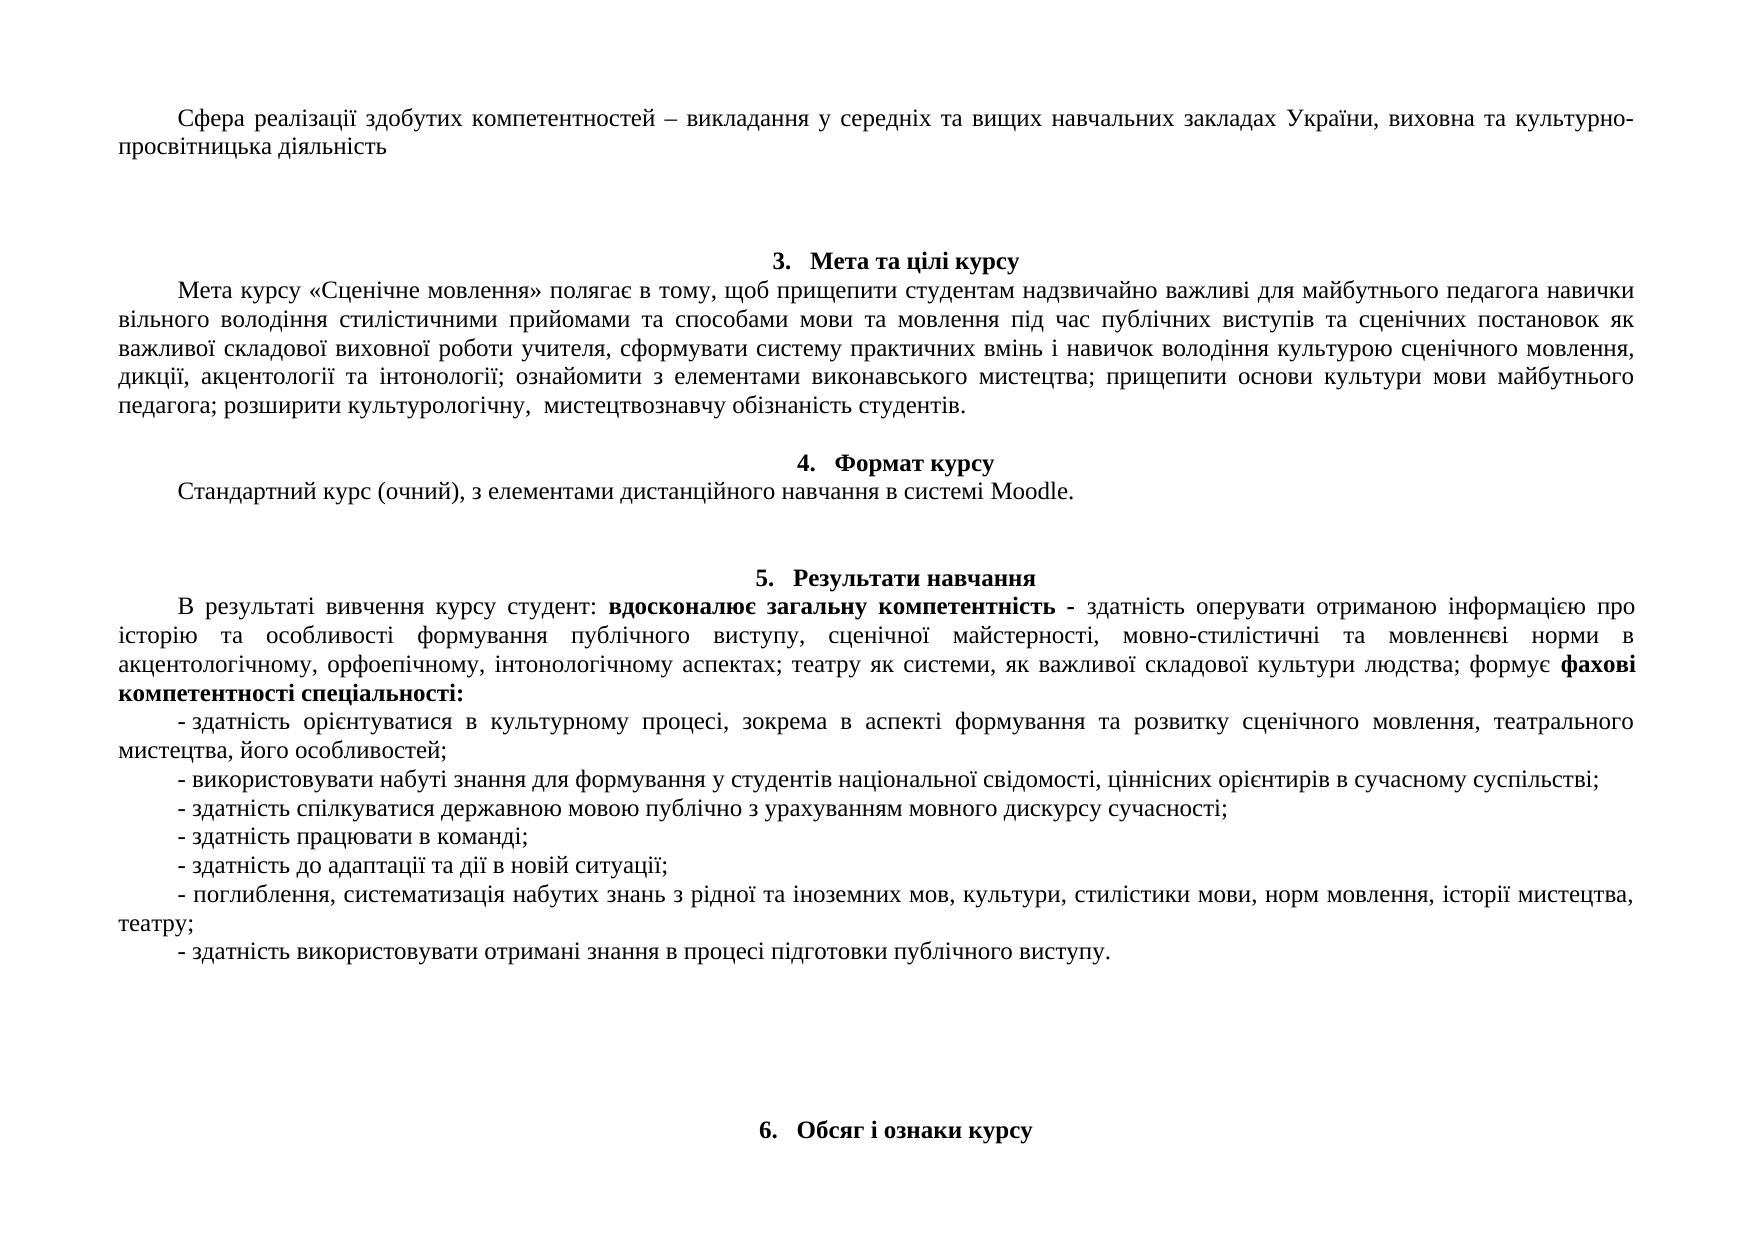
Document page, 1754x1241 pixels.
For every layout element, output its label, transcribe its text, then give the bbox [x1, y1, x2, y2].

list Обсяг і ознаки курсу [156, 1115, 1636, 1144]
text - поглиблення, систематизація набутих знань з рідної та іноземних мов, культури, стилістики мови, норм мовлення, історії мистецтва, театру; [118, 879, 1636, 936]
text - здатність орієнтуватися в культурному процесі, зокрема в аспекті формування та розвитку сценічного мовлення, театрального мистецтва, його особливостей; [118, 706, 1636, 764]
text - здатність використовувати отримані знання в процесі підготовки публічного виступу. [118, 936, 1636, 965]
text - здатність працювати в команді; [118, 821, 1636, 850]
text Стандартний курс (очний), з елементами дистанційного навчання в системі Moodle. [118, 476, 1636, 505]
text - використовувати набуті знання для формування у студентів національної свідомості, ціннісних орієнтирів в сучасному суспільстві; [118, 764, 1636, 793]
text В результаті вивчення курсу студент: вдосконалює загальну компетентність - здатність оперувати отриманою інформацією про історію та особливості формування публічного виступу, сценічної майстерності, мовно-стилістичні та мовленнєві норми в акцентологічному, орфоепічному, інтонологічному аспектах; театру як системи, як важливої складової культури людства; формує фахові компетентності спеціальності: [118, 591, 1636, 706]
list Формат курсу [156, 448, 1636, 476]
text Сфера реалізації здобутих компетентностей – викладання у середніх та вищих навчальних закладах України, виховна та культурно-просвітницька діяльність [118, 103, 1636, 160]
text Мета курсу «Сценічне мовлення» полягає в тому, щоб прищепити студентам надзвичайно важливі для майбутнього педагога навички вільного володіння стилістичними прийомами та способами мови та мовлення під час публічних виступів та сценічних постановок як важливої складової виховної роботи учителя, сформувати систему практичних вмінь і навичок володіння культурою сценічного мовлення, дикції, акцентології та інтонології; ознайомити з елементами виконавського мистецтва; прищепити основи культури мови майбутнього педагога; розширити культурологічну, мистецтвознавчу обізнаність студентів. [118, 275, 1636, 419]
text - здатність до адаптації та дії в новій ситуації; [118, 850, 1636, 879]
text - здатність спілкуватися державною мовою публічно з урахуванням мовного дискурсу сучасності; [118, 793, 1636, 821]
list Результати навчання [156, 563, 1636, 591]
list Мета та цілі курсу [156, 246, 1636, 275]
